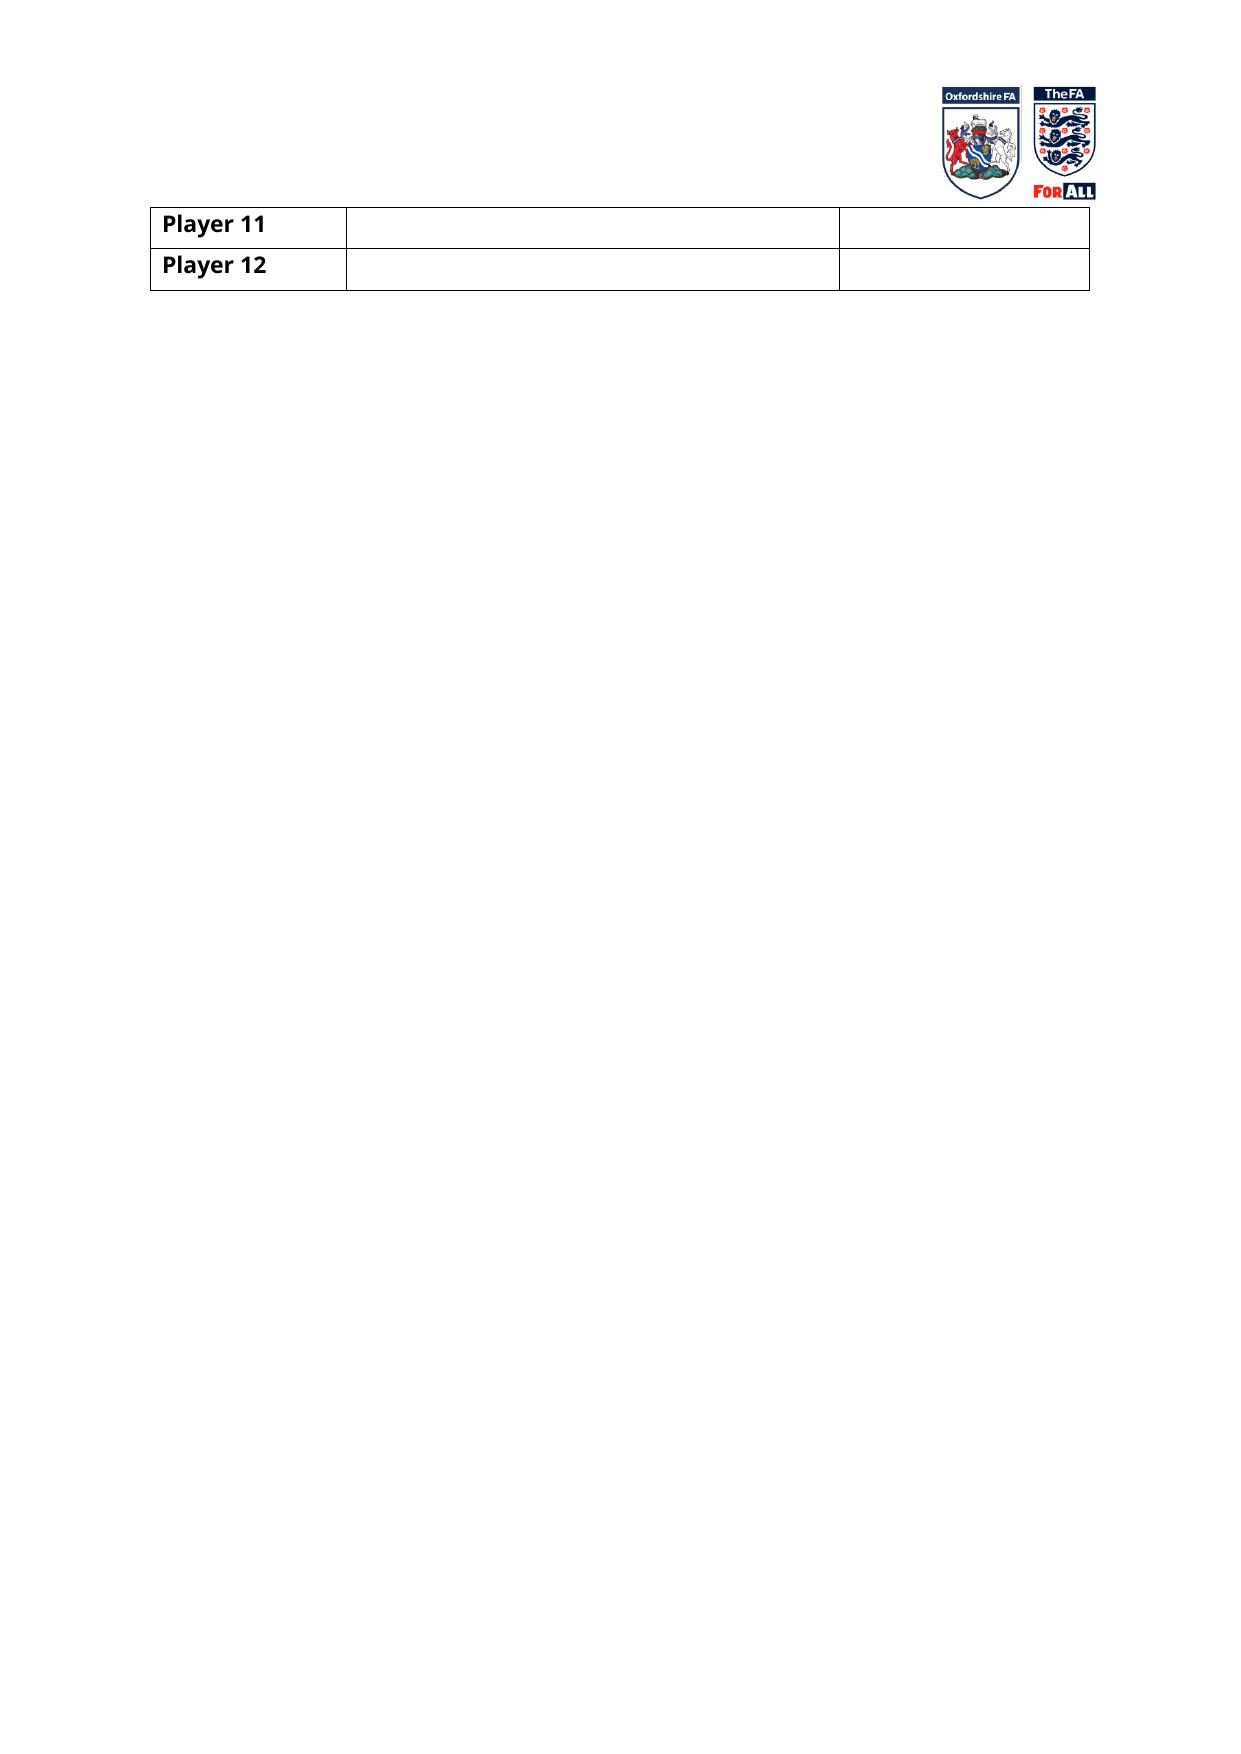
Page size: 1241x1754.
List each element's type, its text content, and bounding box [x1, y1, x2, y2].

table_cell [347, 249, 839, 289]
table_cell [840, 208, 1089, 248]
picture [940, 73, 1109, 213]
table_cell [840, 249, 1089, 289]
table_cell [347, 208, 839, 248]
table_cell Player 12 [151, 249, 346, 289]
table_cell Player 11 [151, 208, 346, 248]
